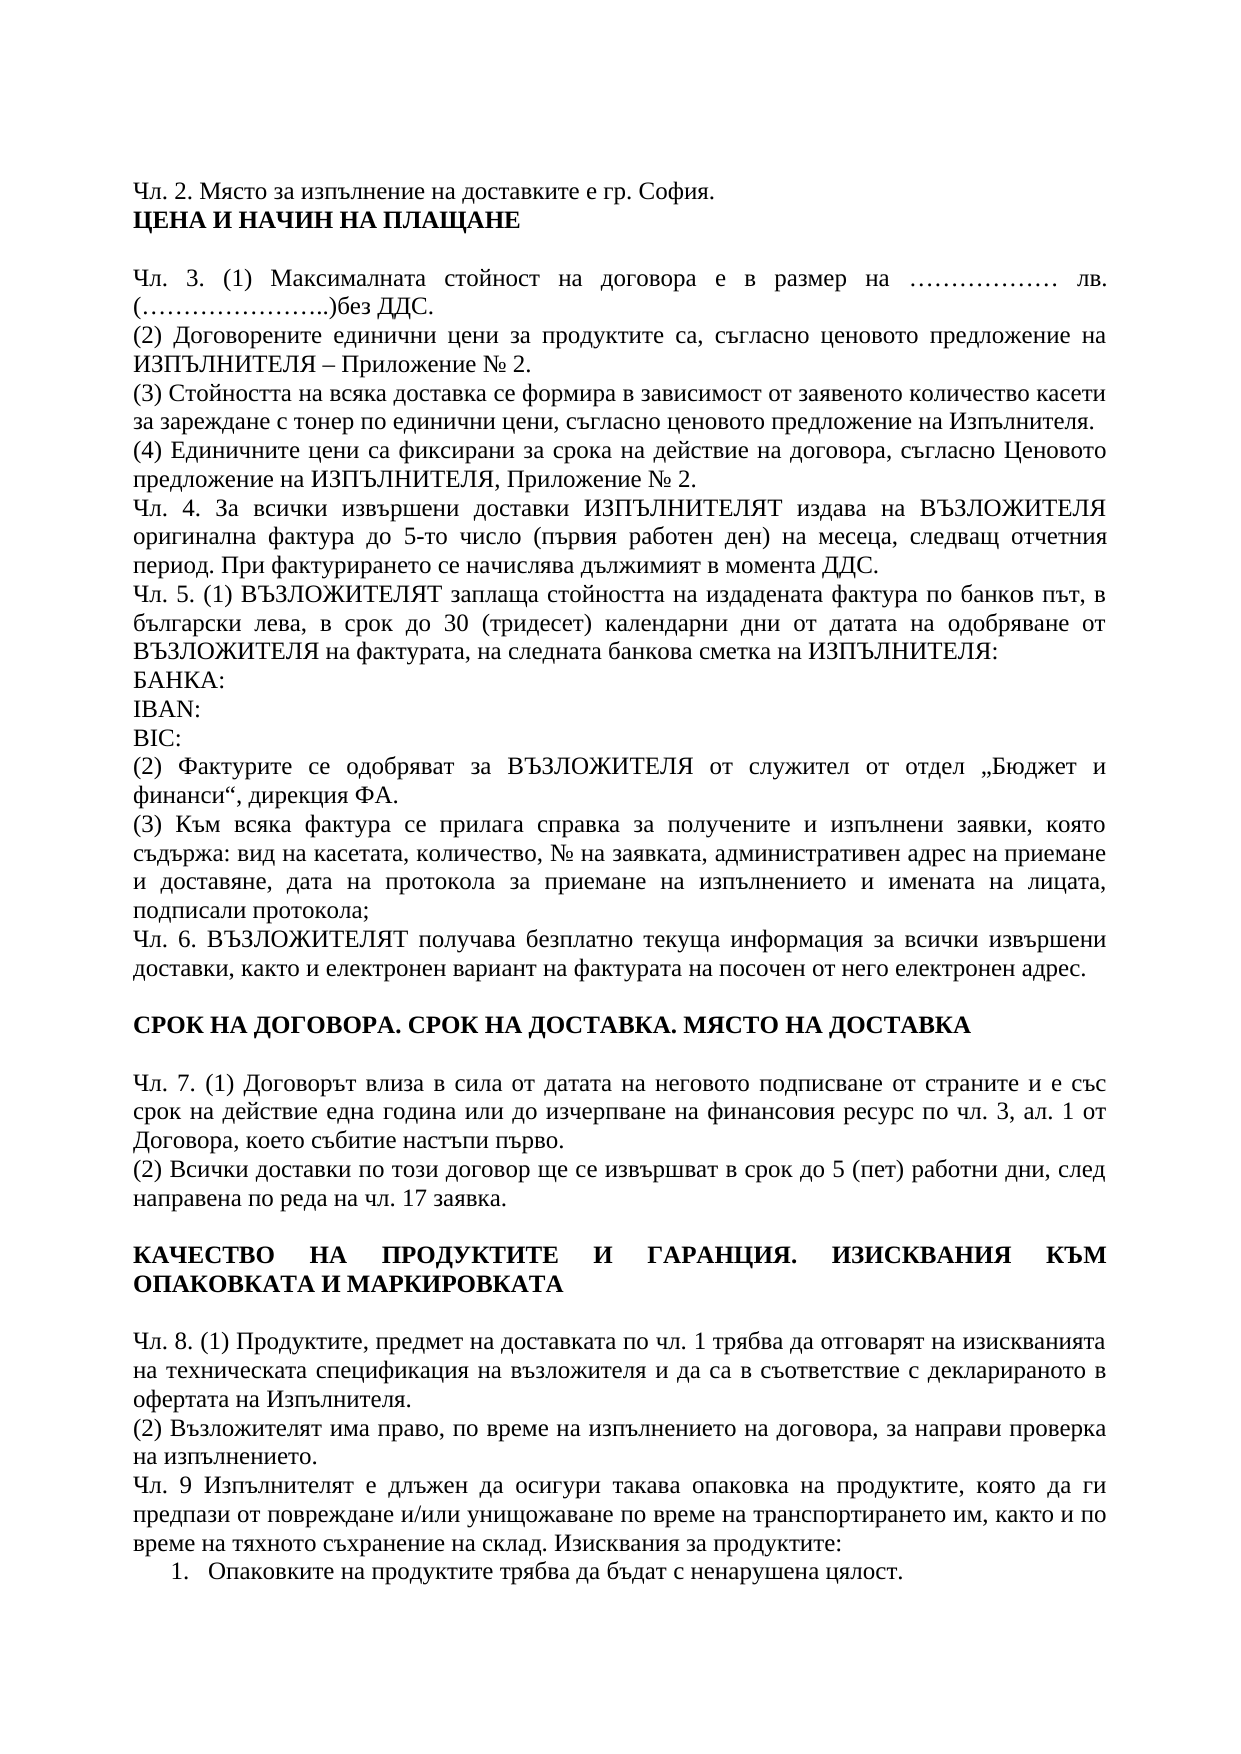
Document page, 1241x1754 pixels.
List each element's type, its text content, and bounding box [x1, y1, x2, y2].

text Чл. 8. (1) Продуктите, предмет на доставката по чл. 1 трябва да отговарят на изискванията на техническата спецификация на възложителя и да са в съответствие с декларираното в офертата на Изпълнителя. [133, 1326, 1107, 1413]
text (3) Стойността на всяка доставка се формира в зависимост от заявеното количество касети за зареждане с тонер по единични цени, съгласно ценовото предложение на Изпълнителя. [133, 378, 1107, 435]
list Опаковките на продуктите трябва да бъдат с ненарушена цялост. [170, 1556, 1107, 1585]
text BIC: [133, 723, 1107, 751]
text Чл. 4. За всички извършени доставки ИЗПЪЛНИТЕЛЯТ издава на ВЪЗЛОЖИТЕЛЯ оригинална фактура до 5-то число (първия работен ден) на месеца, следващ отчетния период. При фактурирането се начислява дължимият в момента ДДС. [133, 493, 1107, 579]
text (2) Възложителят има право, по време на изпълнението на договора, за направи проверка на изпълнението. [133, 1413, 1107, 1470]
text (2) Фактурите се одобряват за ВЪЗЛОЖИТЕЛЯ от служител от отдел „Бюджет и финанси“, дирекция ФА. [133, 751, 1107, 809]
text (3) Към всяка фактура се прилага справка за получените и изпълнени заявки, която съдържа: вид на касетата, количество, № на заявката, административен адрес на приемане и доставяне, дата на протокола за приемане на изпълнението и имената на лицата, подписали протокола; [133, 809, 1107, 924]
text Чл. 5. (1) ВЪЗЛОЖИТЕЛЯТ заплаща стойността на издадената фактура по банков път, в български лева, в срок до 30 (тридесет) календарни дни от датата на одобряване от ВЪЗЛОЖИТЕЛЯ на фактурата, на следната банкова сметка на ИЗПЪЛНИТЕЛЯ: [133, 579, 1107, 665]
text Чл. 2. Място за изпълнение на доставките е гр. София. [133, 176, 1107, 205]
text Чл. 7. (1) Договорът влиза в сила от датата на неговото подписване от страните и е със срок на действие една година или до изчерпване на финансовия ресурс по чл. 3, ал. 1 от Договора, което събитие настъпи първо. [133, 1068, 1107, 1154]
text ЦЕНА И НАЧИН НА ПЛАЩАНЕ [133, 205, 1107, 234]
text (4) Единичните цени са фиксирани за срока на действие на договора, съгласно Ценовото предложение на ИЗПЪЛНИТЕЛЯ, Приложение № 2. [133, 435, 1107, 493]
text Чл. 6. ВЪЗЛОЖИТЕЛЯТ получава безплатно текуща информация за всички извършени доставки, както и електронен вариант на фактурата на посочен от него електронен адрес. [133, 924, 1107, 981]
text БАНКА: [133, 665, 1107, 694]
text КАЧЕСТВО НА ПРОДУКТИТЕ И ГАРАНЦИЯ. ИЗИСКВАНИЯ КЪМ ОПАКОВКАТА И МАРКИРОВКАТА [133, 1240, 1107, 1298]
text IBAN: [133, 694, 1107, 723]
text Чл. 3. (1) Максималната стойност на договора е в размер на ……………… лв. (…………………..)без ДДС. [133, 263, 1107, 320]
text Чл. 9 Изпълнителят е длъжен да осигури такава опаковка на продуктите, която да ги предпази от повреждане и/или унищожаване по време на транспортирането им, както и по време на тяхното съхранение на склад. Изисквания за продуктите: [133, 1470, 1107, 1556]
text (2) Всички доставки по този договор ще се извършват в срок до 5 (пет) работни дни, след направена по реда на чл. 17 заявка. [133, 1154, 1107, 1211]
text (2) Договорените единични цени за продуктите са, съгласно ценовото предложение на ИЗПЪЛНИТЕЛЯ – Приложение № 2. [133, 320, 1107, 378]
text СРОК НА ДОГОВОРА. СРОК НА ДОСТАВКА. МЯСТО НА ДОСТАВКА [133, 1010, 1107, 1039]
